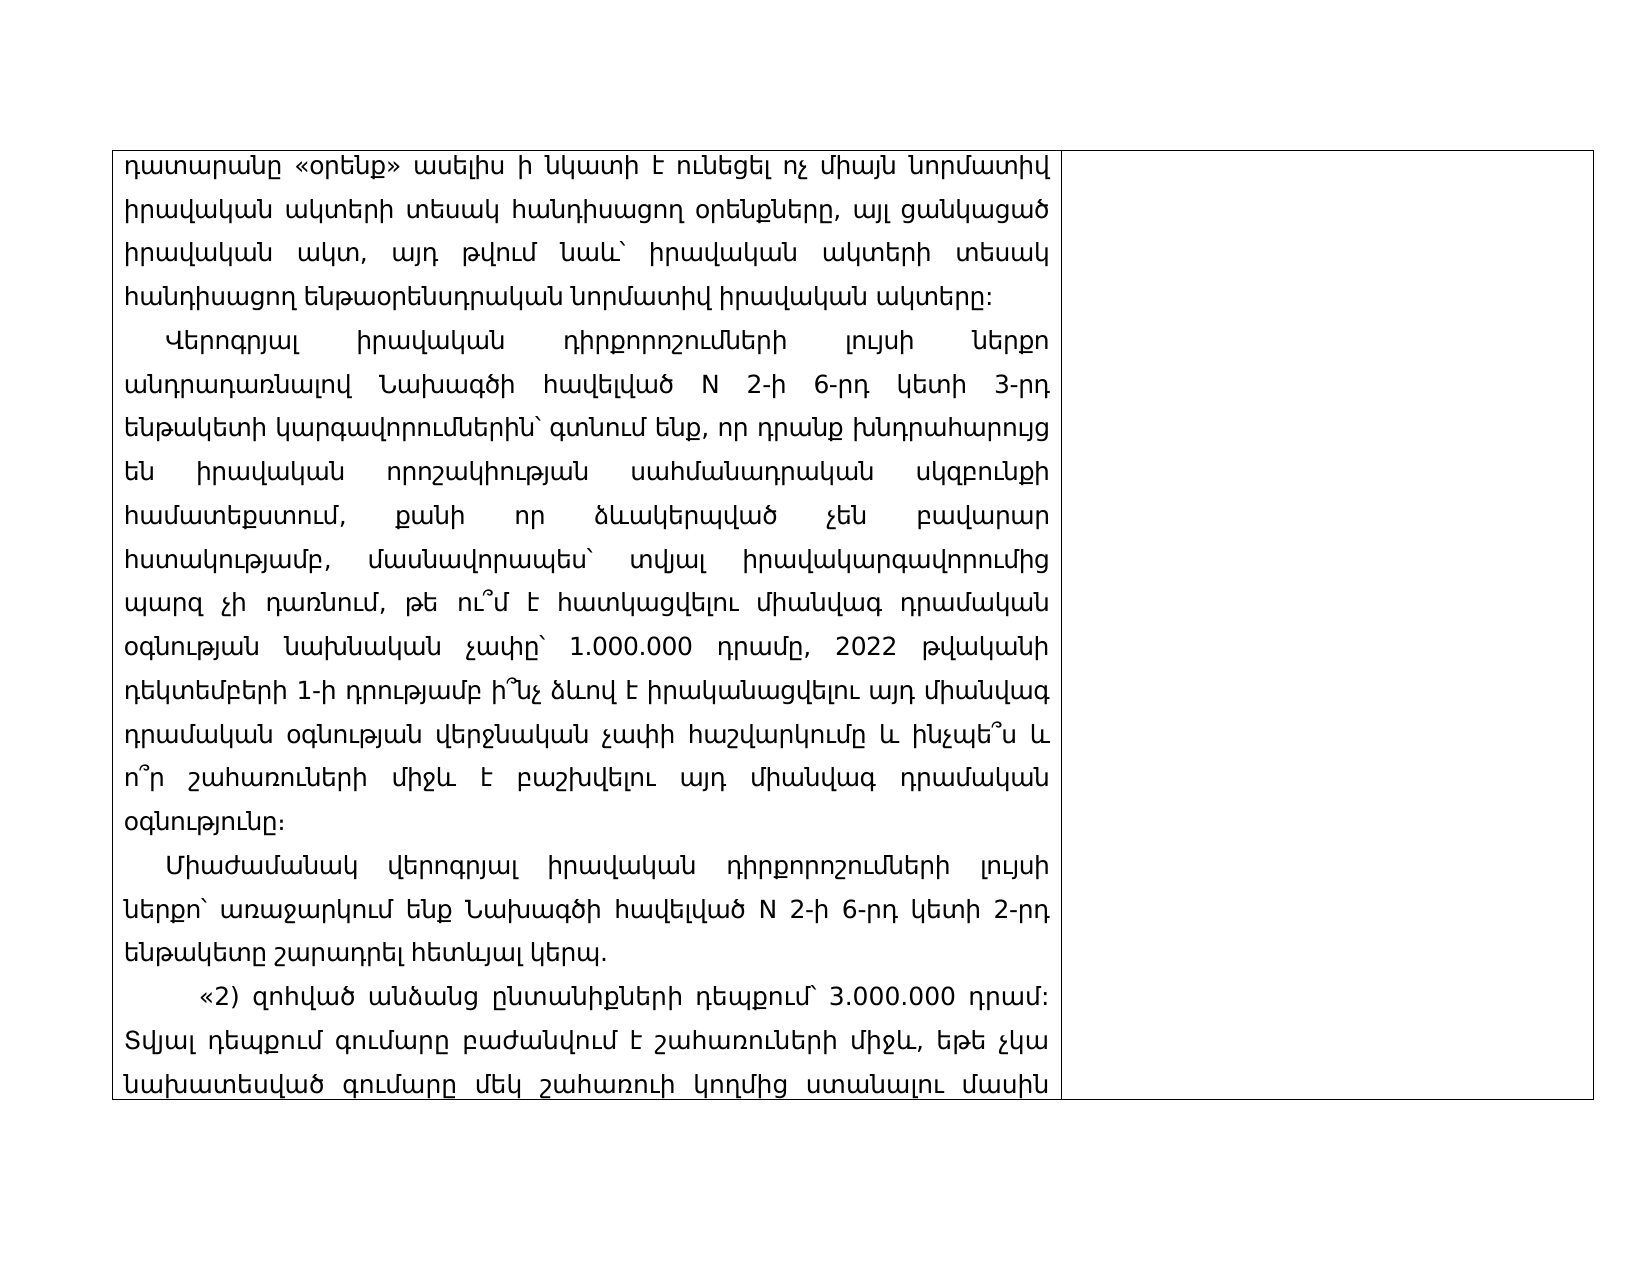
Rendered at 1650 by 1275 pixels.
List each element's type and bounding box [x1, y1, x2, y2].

table_cell [1062, 151, 1593, 1099]
